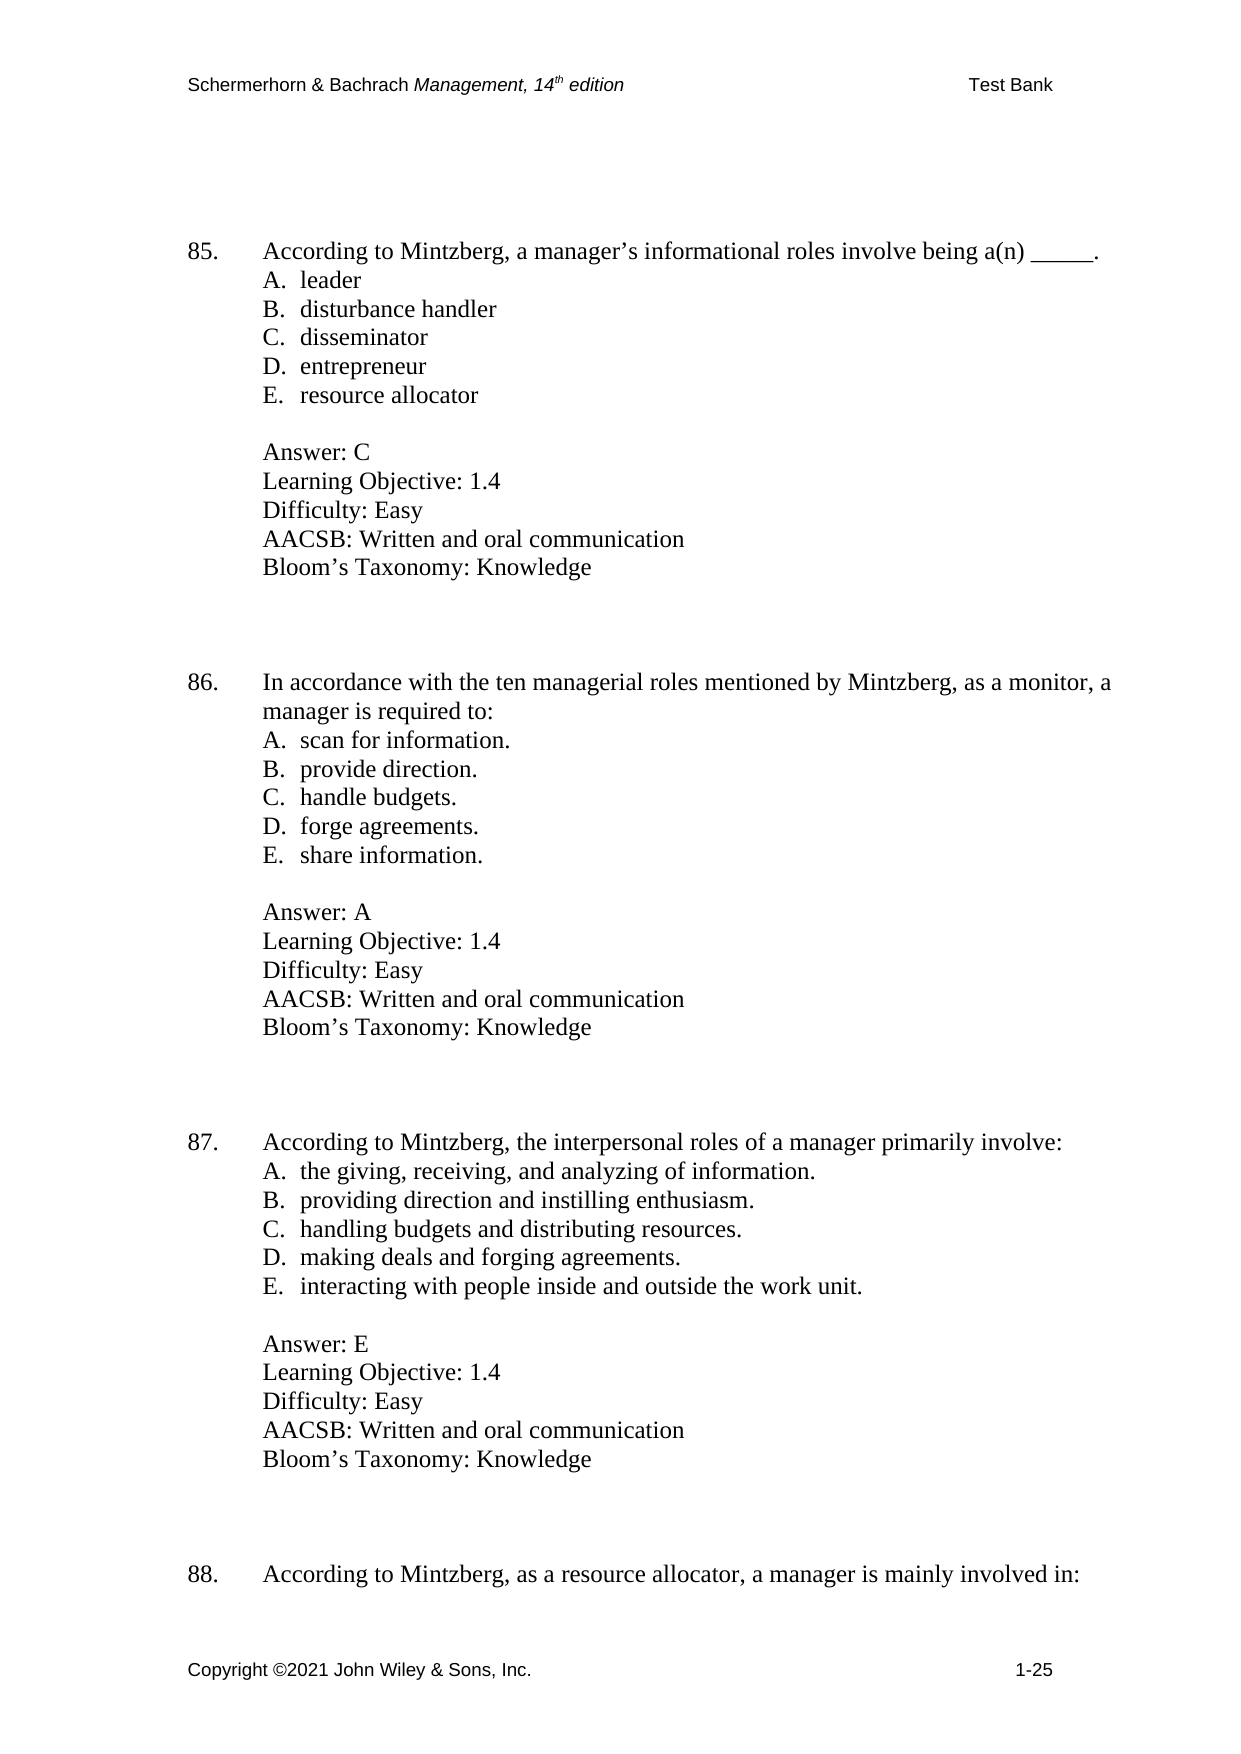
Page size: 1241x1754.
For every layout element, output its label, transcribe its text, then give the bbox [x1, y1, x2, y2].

text AACSB: Written and oral communication [187, 1415, 1125, 1444]
list making deals and forging agreements. [262, 1242, 1125, 1271]
list disturbance handler [262, 294, 1125, 322]
list provide direction. [262, 754, 1125, 782]
text Learning Objective: 1.4 [187, 466, 1125, 495]
list handling budgets and distributing resources. [262, 1214, 1125, 1242]
list In accordance with the ten managerial roles mentioned by Mintzberg, as a monitor, a manager is required to: [187, 667, 1125, 725]
list According to Mintzberg, a manager’s informational roles involve being a(n) _____. [187, 236, 1125, 265]
list share information. [262, 840, 1125, 869]
text Difficulty: Easy [187, 955, 1125, 984]
text Difficulty: Easy [187, 1386, 1125, 1415]
list resource allocator [262, 380, 1125, 409]
text Answer: A [187, 897, 1125, 926]
list providing direction and instilling enthusiasm. [262, 1185, 1125, 1214]
text Difficulty: Easy [187, 495, 1125, 524]
list handle budgets. [262, 782, 1125, 811]
text Answer: C [187, 437, 1125, 466]
list disseminator [262, 322, 1125, 351]
list entrepreneur [262, 351, 1125, 380]
text Learning Objective: 1.4 [187, 926, 1125, 955]
text Bloom’s Taxonomy: Knowledge [187, 1444, 1125, 1472]
text Learning Objective: 1.4 [187, 1357, 1125, 1386]
list forge agreements. [262, 811, 1125, 840]
list the giving, receiving, and analyzing of information. [262, 1156, 1125, 1185]
list leader [262, 265, 1125, 294]
text AACSB: Written and oral communication [187, 984, 1125, 1012]
text Bloom’s Taxonomy: Knowledge [187, 552, 1125, 581]
list interacting with people inside and outside the work unit. [262, 1271, 1125, 1300]
text AACSB: Written and oral communication [187, 524, 1125, 552]
list According to Mintzberg, as a resource allocator, a manager is mainly involved in: [187, 1559, 1125, 1587]
text Answer: E [187, 1329, 1125, 1357]
list According to Mintzberg, the interpersonal roles of a manager primarily involve: [187, 1127, 1125, 1156]
list scan for information. [262, 725, 1125, 754]
text Bloom’s Taxonomy: Knowledge [187, 1012, 1125, 1041]
